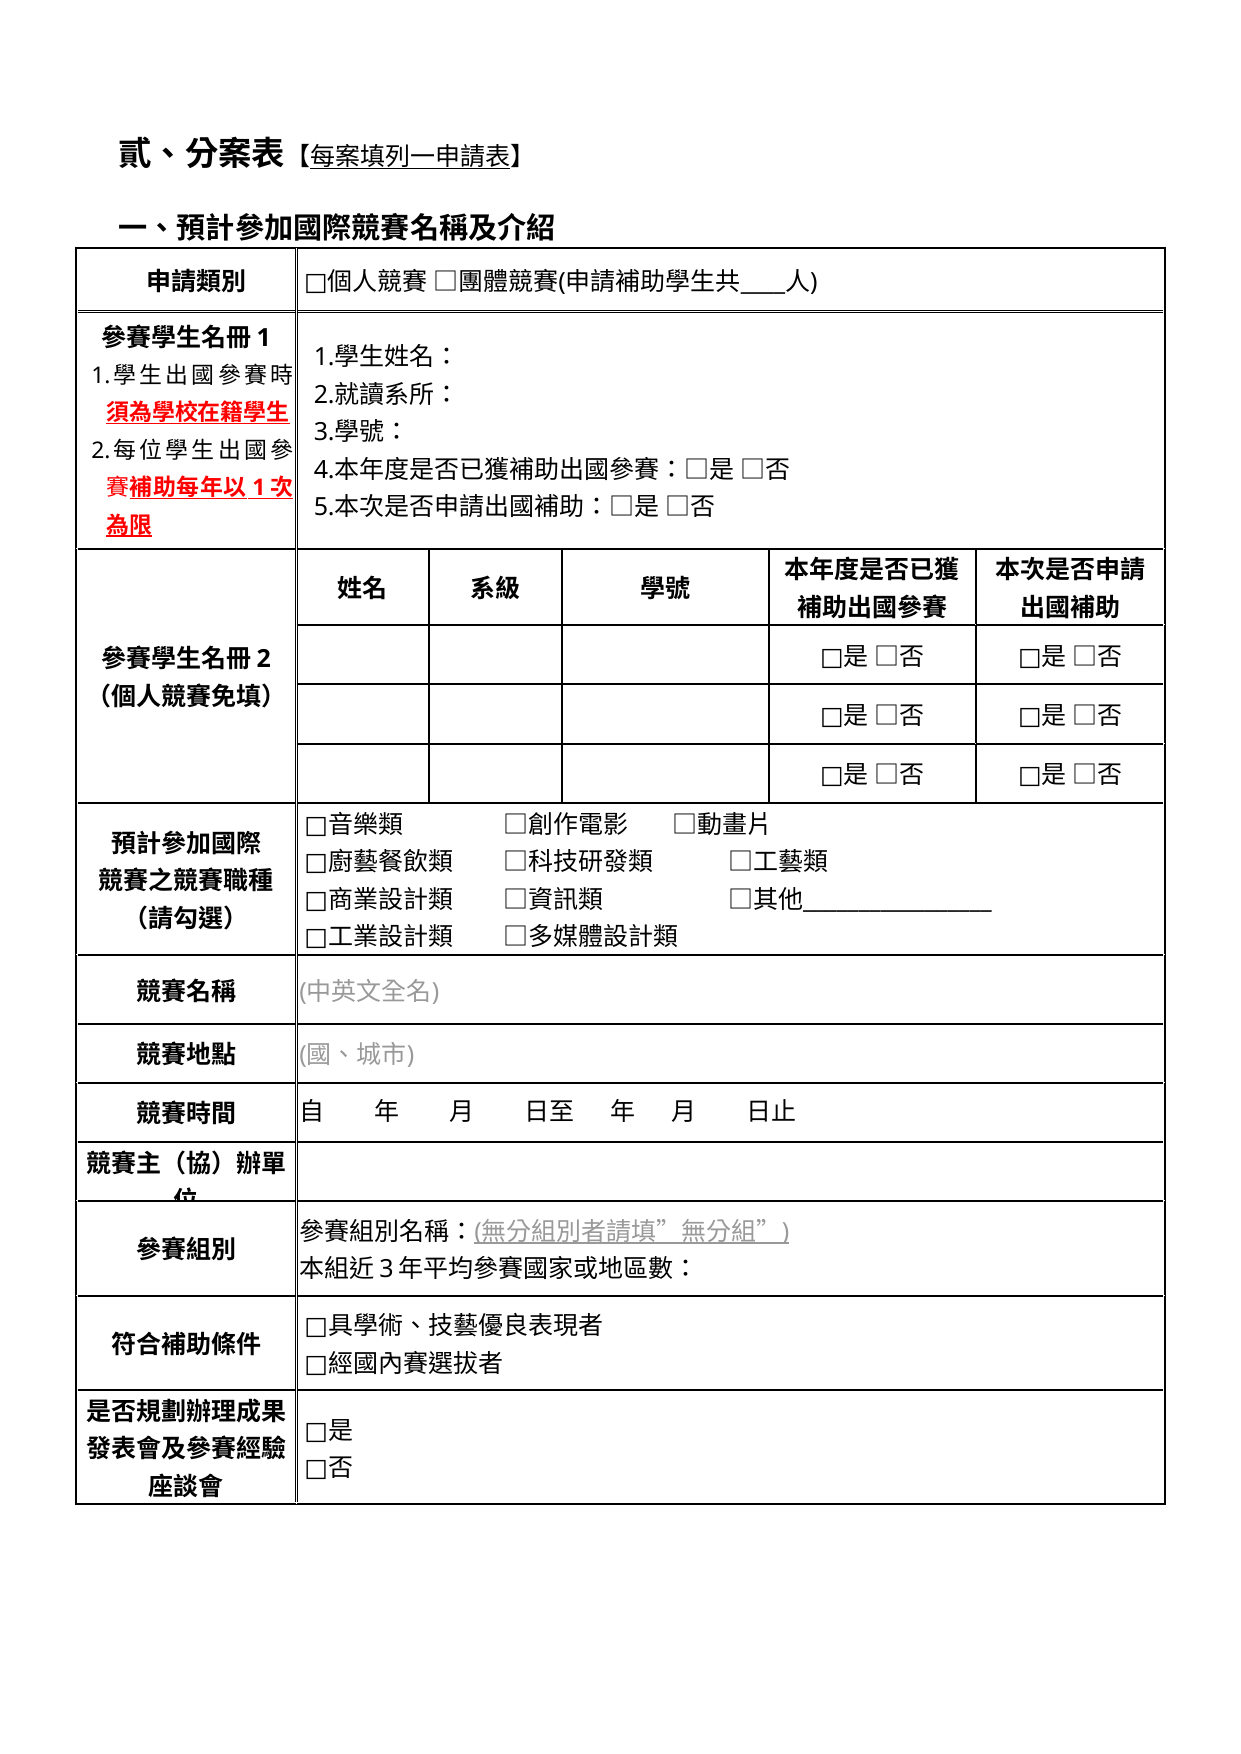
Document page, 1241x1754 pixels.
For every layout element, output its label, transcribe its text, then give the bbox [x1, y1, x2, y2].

table_cell [298, 745, 428, 802]
text 一、預計參加國際競賽名稱及介紹 [118, 204, 1122, 247]
table_cell 1.學生姓名： 2.就讀系所： 3.學號： 4.本年度是否已獲補助出國參賽：□是 □否 5.本次是否申請出國補助：□是 □否 [298, 310, 1164, 547]
table_cell □是 □否 [977, 683, 1164, 743]
table_cell [563, 685, 768, 743]
table_cell [298, 685, 428, 743]
table_cell (中英文全名) [298, 954, 1164, 1023]
table_cell □是 □否 [770, 745, 975, 802]
table_cell 學號 [563, 550, 768, 624]
table_cell 符合補助條件 [77, 1297, 295, 1389]
table_cell □是 □否 [977, 624, 1164, 683]
table_cell 競賽名稱 [77, 956, 295, 1023]
table_cell 競賽地點 [77, 1025, 295, 1082]
table_cell 本次是否申請出國補助 [977, 548, 1164, 624]
table_cell □音樂類 □創作電影 □動畫片 □廚藝餐飲類 □科技研發類 □工藝類 □商業設計類 □資訊類 □其他_________________ □工業設計類 □多媒體設計類 [298, 802, 1164, 954]
table_cell 參賽學生名冊1 1.學生出國參賽時須為學校在籍學生 2.每位學生出國參賽補助每年以1次為限 [77, 313, 295, 547]
table_cell 預計參加國際 競賽之競賽職種 （請勾選） [77, 804, 295, 954]
table_cell (國、城市) [298, 1023, 1164, 1082]
table_cell 競賽時間 [77, 1084, 295, 1141]
table_cell 自 年 月 日至 年 月 日止 [298, 1082, 1164, 1141]
table_cell [563, 745, 768, 802]
table_cell □是 □否 [770, 626, 975, 683]
table_cell 本年度是否已獲補助出國參賽 [770, 550, 975, 624]
table_cell 參賽學生名冊2 （個人競賽免填） [77, 550, 295, 802]
table_cell 競賽主（協）辦單位 [77, 1143, 295, 1200]
table_cell [430, 745, 561, 802]
table_cell 系級 [430, 550, 561, 624]
table_header □個人競賽 □團體競賽(申請補助學生共____人) [298, 249, 1164, 310]
table_cell □具學術、技藝優良表現者 □經國內賽選拔者 [298, 1295, 1164, 1389]
table_cell □是 □否 [296, 1389, 1164, 1503]
table_cell [298, 626, 428, 683]
table_cell □是 □否 [977, 743, 1164, 802]
table_cell [430, 685, 561, 743]
table_cell 姓名 [298, 550, 428, 624]
table_cell [430, 626, 561, 683]
table_cell [563, 626, 768, 683]
table_cell 參賽組別名稱：(無分組別者請填”無分組”) 本組近3年平均參賽國家或地區數： [298, 1200, 1164, 1294]
table_header 申請類別 [77, 249, 295, 310]
table_cell 參賽組別 [77, 1202, 295, 1294]
table_cell [298, 1141, 1164, 1200]
table_cell □是 □否 [770, 685, 975, 743]
table_cell 是否規劃辦理成果發表會及參賽經驗座談會 [77, 1391, 296, 1503]
text 貳、分案表【每案填列一申請表】 [118, 127, 1122, 175]
